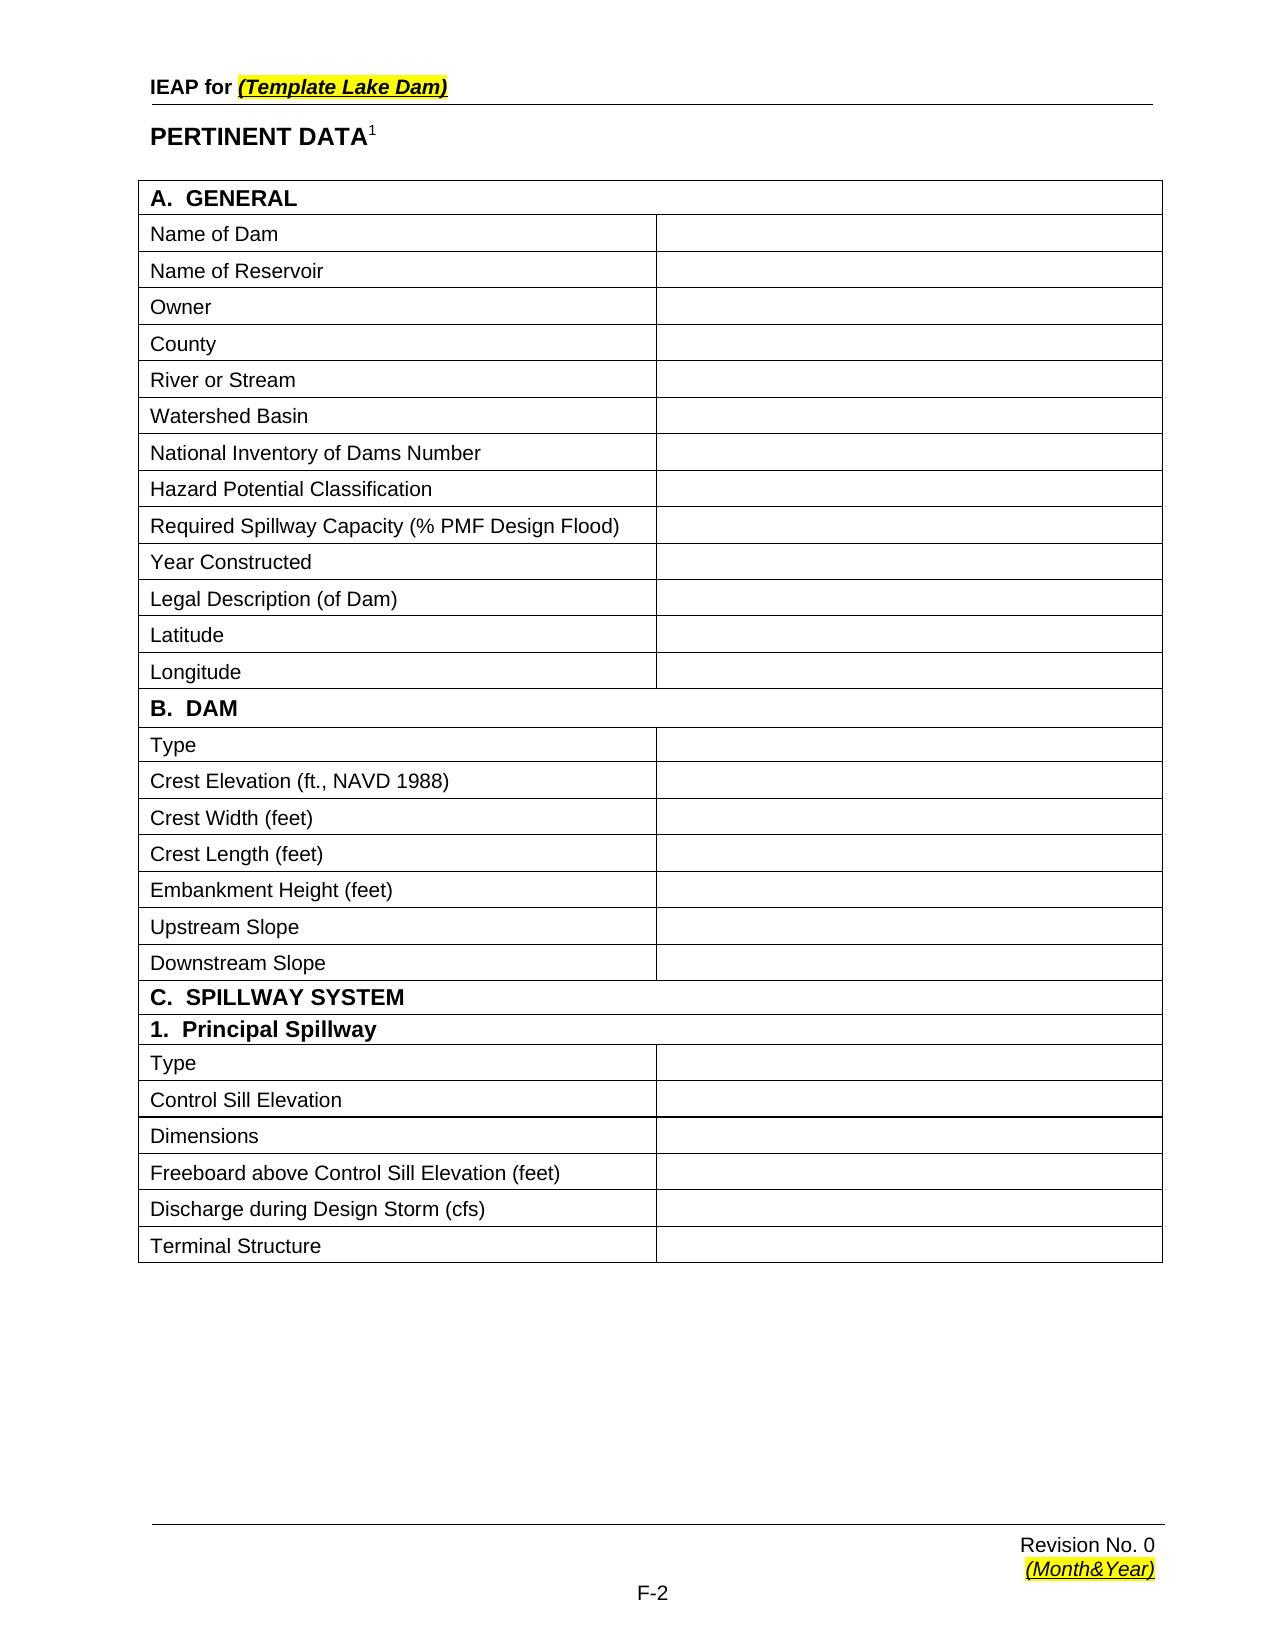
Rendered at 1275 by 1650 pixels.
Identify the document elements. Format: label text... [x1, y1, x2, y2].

table_cell [657, 945, 1162, 980]
table_header A. GENERAL [139, 181, 1162, 214]
table_cell [657, 1227, 1162, 1262]
table_cell Crest Length (feet) [139, 835, 656, 871]
table_cell [657, 1045, 1162, 1080]
table_cell Dimensions [139, 1118, 656, 1153]
table_cell Upstream Slope [139, 908, 656, 943]
table_cell [657, 1190, 1162, 1226]
table_cell [657, 1118, 1162, 1153]
table_cell Embankment Height (feet) [139, 872, 656, 907]
table_cell [657, 616, 1162, 652]
table_cell Owner [139, 288, 656, 324]
table_cell [657, 762, 1162, 798]
table_cell [657, 434, 1162, 469]
table_cell [657, 361, 1162, 397]
table_cell C. SPILLWAY SYSTEM [139, 981, 1162, 1014]
table_cell [657, 728, 1162, 761]
table_cell [657, 507, 1162, 542]
table_cell [657, 288, 1162, 324]
table_cell [657, 544, 1162, 579]
table_cell Crest Elevation (ft., NAVD 1988) [139, 762, 656, 798]
table_cell Control Sill Elevation [139, 1081, 656, 1116]
table_cell Required Spillway Capacity (% PMF Design Flood) [139, 507, 656, 542]
table_cell [657, 1081, 1162, 1116]
table_cell Longitude [139, 653, 656, 688]
table_cell Year Constructed [139, 544, 656, 579]
text PERTINENT DATA1 [150, 123, 1155, 151]
table_cell Downstream Slope [139, 945, 656, 980]
table_cell [657, 325, 1162, 360]
table_cell [657, 471, 1162, 506]
table_cell Legal Description (of Dam) [139, 580, 656, 615]
table_cell [657, 872, 1162, 907]
table_cell Type [139, 728, 656, 761]
table_cell Type [139, 1045, 656, 1080]
table_cell [657, 1154, 1162, 1189]
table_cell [139, 1154, 656, 1189]
table_cell Name of Reservoir [139, 252, 656, 287]
table_cell B. DAM [139, 689, 1162, 727]
table_cell River or Stream [139, 361, 656, 397]
table_cell [657, 835, 1162, 871]
table_cell 1. Principal Spillway [139, 1015, 1162, 1043]
table_cell [657, 908, 1162, 943]
table_cell [657, 215, 1162, 251]
table_cell [657, 398, 1162, 433]
table_cell Discharge during Design Storm (cfs) [139, 1190, 656, 1226]
table_cell [657, 653, 1162, 688]
table_cell Terminal Structure [139, 1227, 656, 1262]
table_cell Latitude [139, 616, 656, 652]
table_cell Hazard Potential Classification [139, 471, 656, 506]
table_cell County [139, 325, 656, 360]
table_cell [657, 252, 1162, 287]
table_cell National Inventory of Dams Number [139, 434, 656, 469]
table_cell [657, 799, 1162, 834]
table_cell Watershed Basin [139, 398, 656, 433]
table_cell Name of Dam [139, 215, 656, 251]
table_cell Crest Width (feet) [139, 799, 656, 834]
table_cell [657, 580, 1162, 615]
